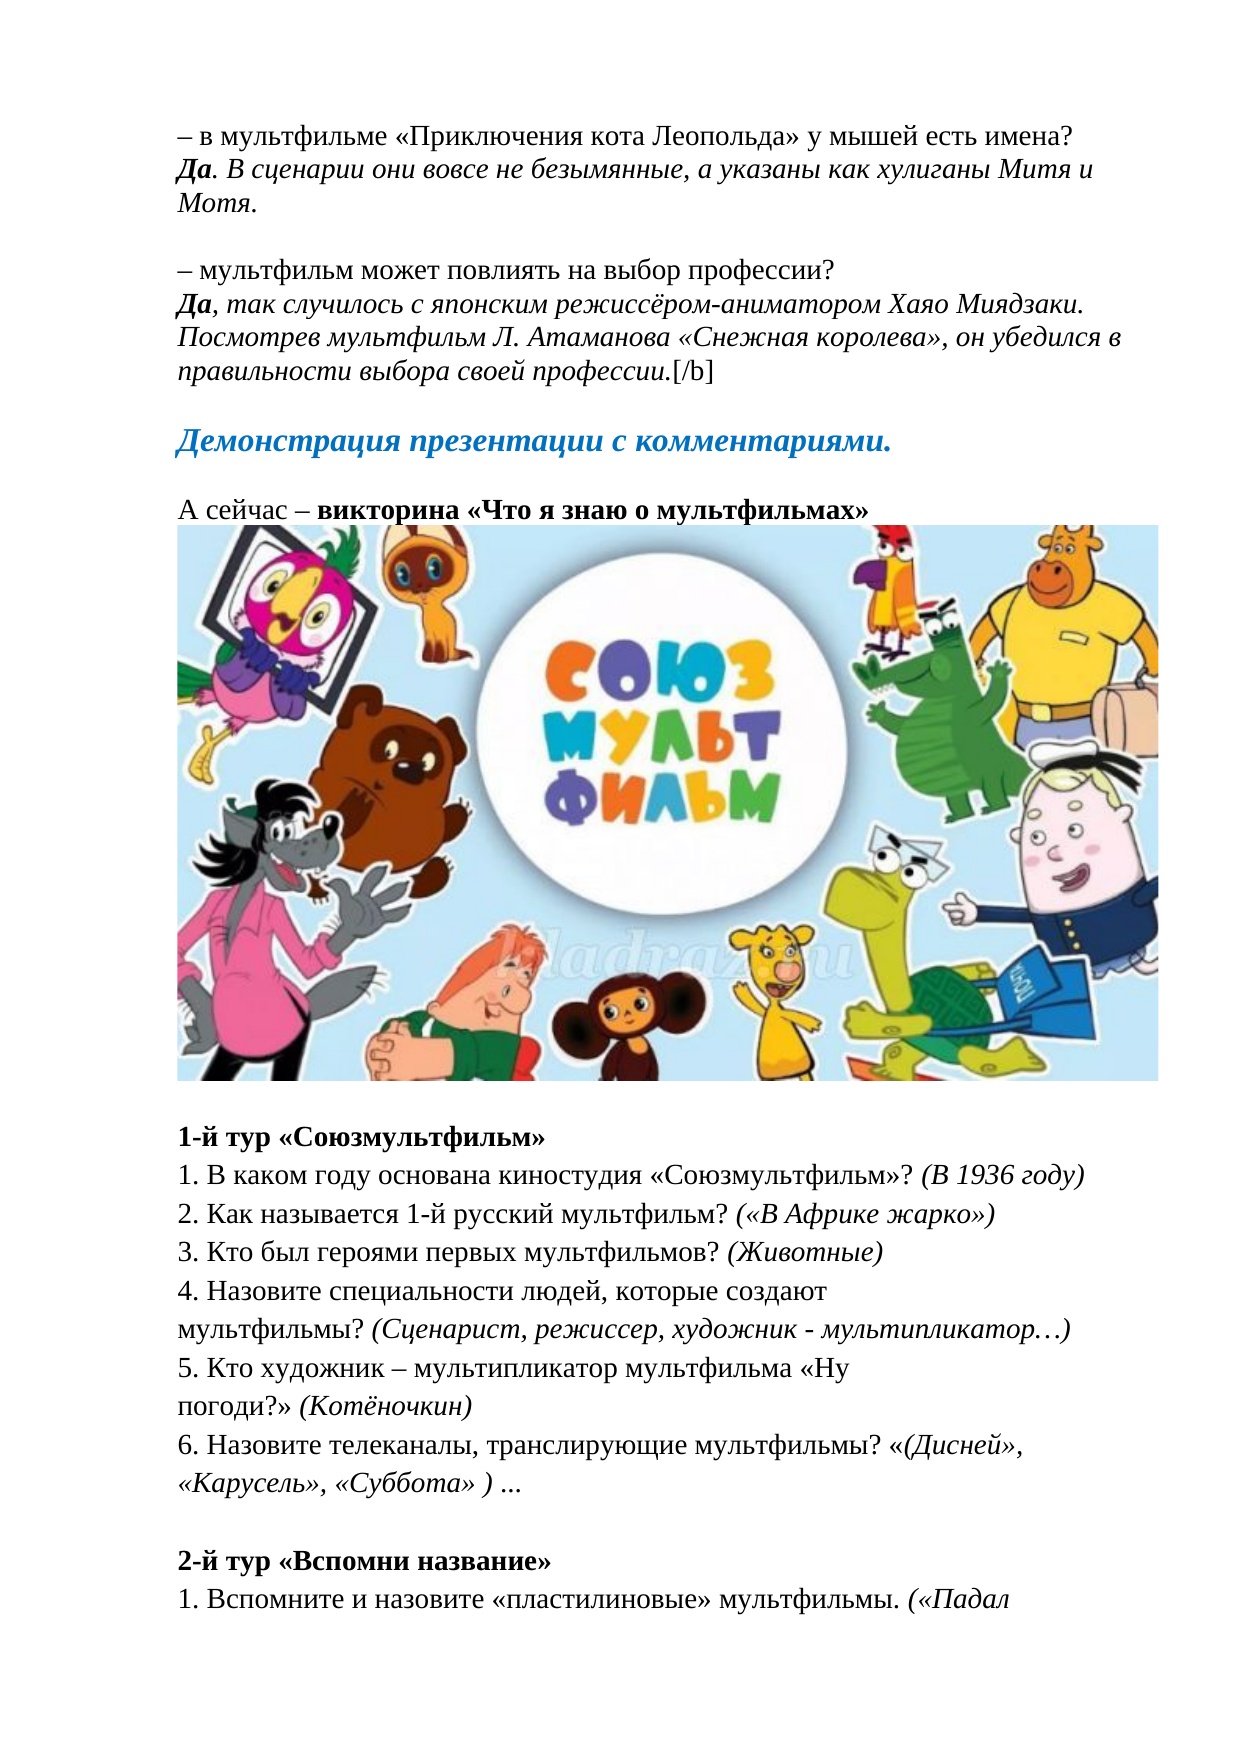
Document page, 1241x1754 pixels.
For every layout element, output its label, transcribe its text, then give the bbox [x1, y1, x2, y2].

text Демонстрация презентации с комментариями. А сейчас – викторина «Что я знаю о мультфильмах» [177, 420, 1152, 525]
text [177, 1081, 1152, 1615]
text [177, 118, 1152, 386]
picture [177, 525, 1159, 1081]
